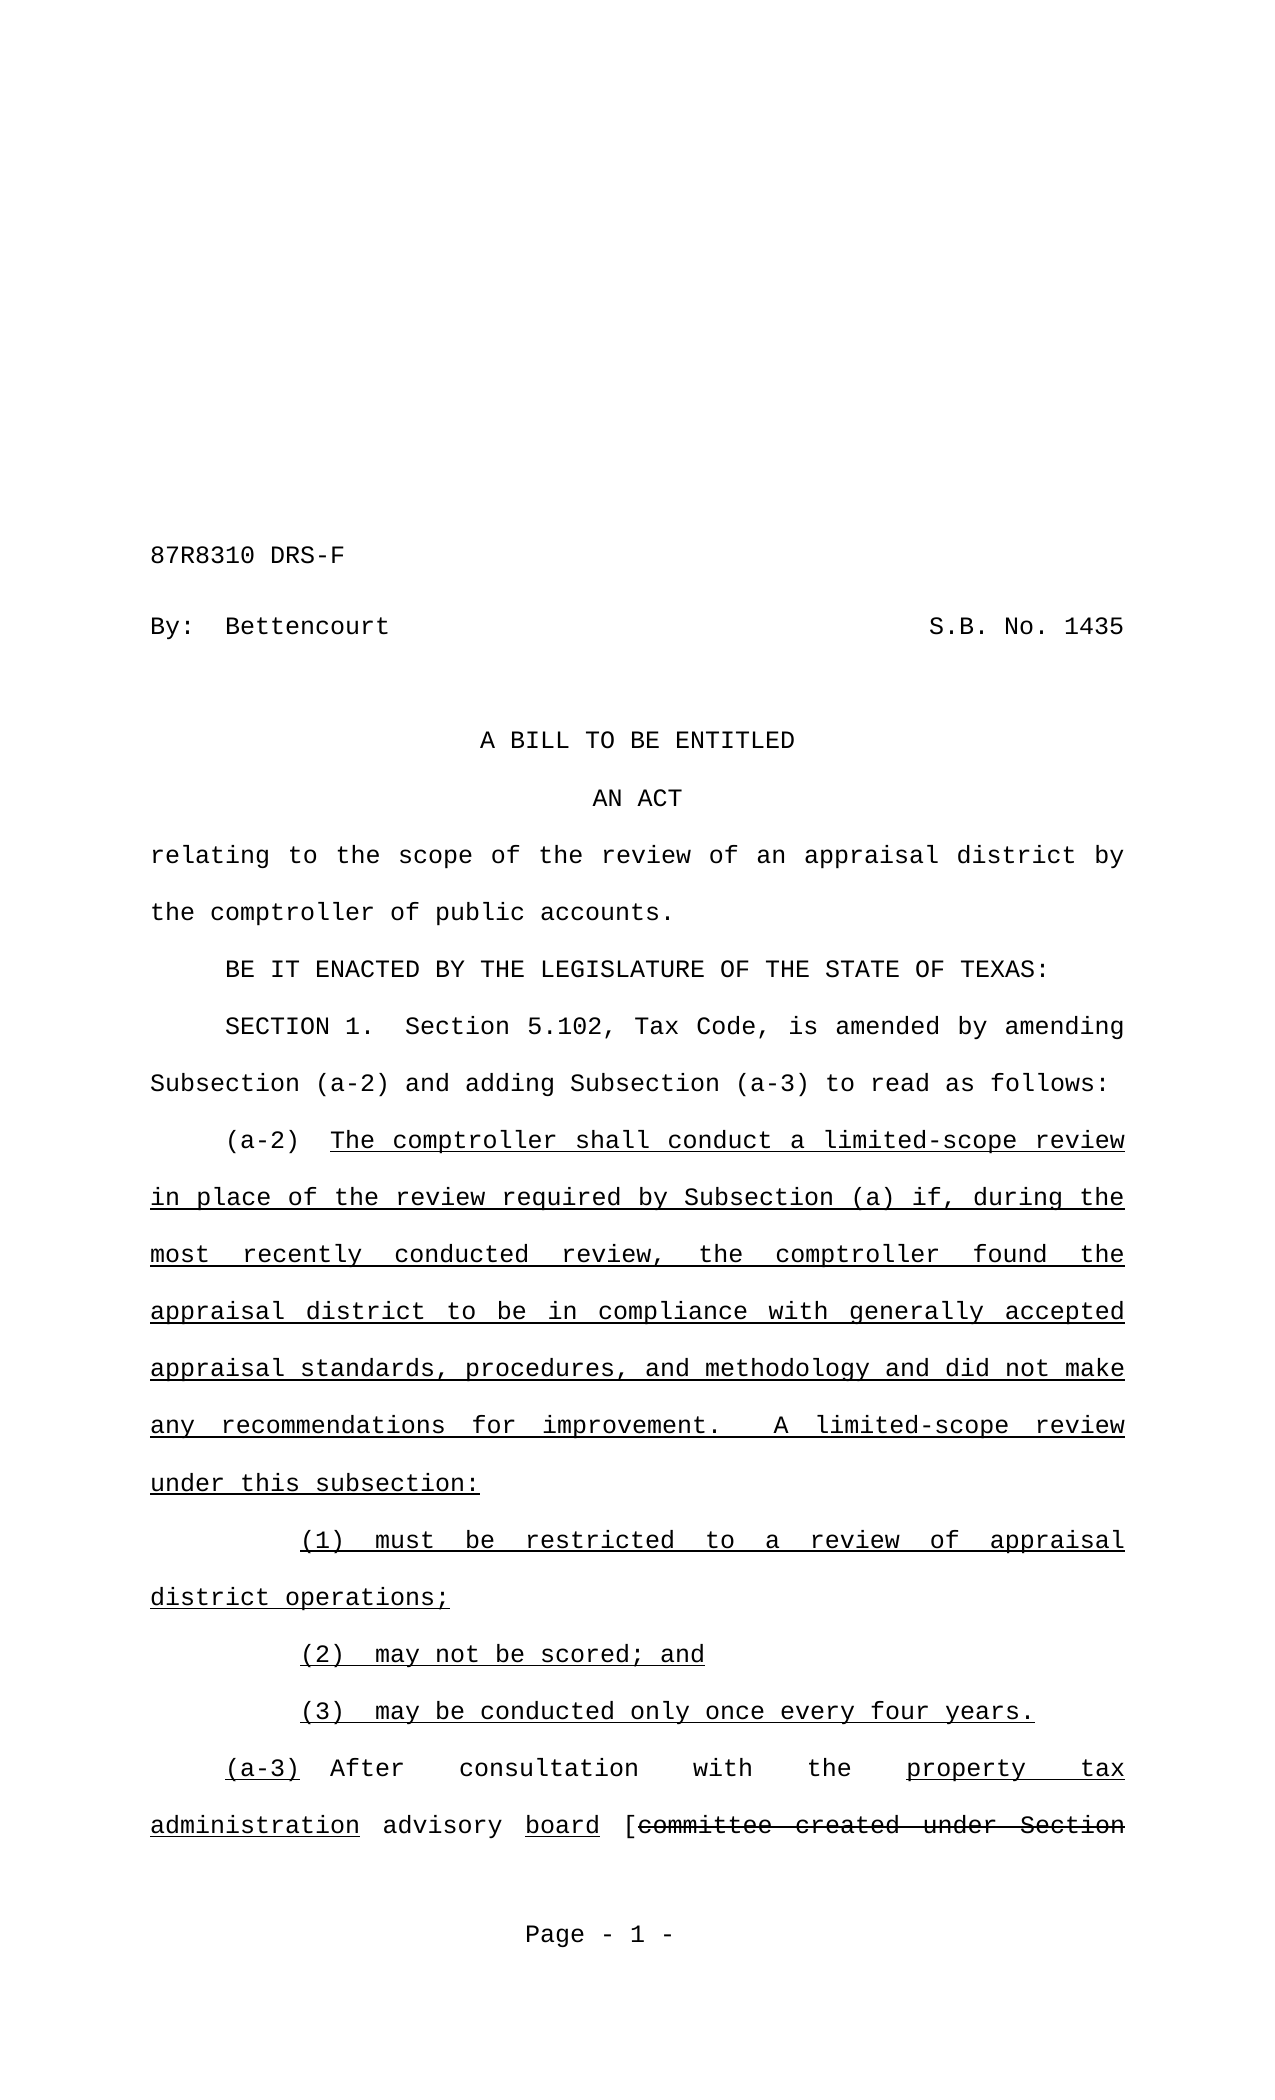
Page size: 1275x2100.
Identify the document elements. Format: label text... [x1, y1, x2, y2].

text relating to the scope of the review of an appraisal district by the comptroller of public accounts. [150, 842, 1125, 928]
text (a-2) The comptroller shall conduct a limited-scope review in place of the review required by Subsection (a) if, during the most recently conducted review, the comptroller found the appraisal district to be in compliance with generally accepted appraisal standards, procedures, and methodology and did not make any recommendations for improvement. A limited-scope review under this subsection: [150, 1324, 1125, 1379]
text 87R8310 DRS-F [150, 542, 1125, 571]
text (2) may not be scored; and [150, 1641, 1125, 1670]
text (a-2) The comptroller shall conduct a limited-scope review in place of the review required by Subsection (a) if, during the most recently conducted review, the comptroller found the appraisal district to be in compliance with generally accepted appraisal standards, procedures, and methodology and did not make any recommendations for improvement. A limited-scope review under this subsection: [150, 1127, 1125, 1208]
text (1) must be restricted to a review of appraisal district operations; [150, 1527, 1125, 1613]
text AN ACT [150, 785, 1125, 813]
text (a-2) The comptroller shall conduct a limited-scope review in place of the review required by Subsection (a) if, during the most recently conducted review, the comptroller found the appraisal district to be in compliance with generally accepted appraisal standards, procedures, and methodology and did not make any recommendations for improvement. A limited-scope review under this subsection: [150, 1438, 1125, 1498]
text (a-2) The comptroller shall conduct a limited-scope review in place of the review required by Subsection (a) if, during the most recently conducted review, the comptroller found the appraisal district to be in compliance with generally accepted appraisal standards, procedures, and methodology and did not make any recommendations for improvement. A limited-scope review under this subsection: [150, 1210, 1125, 1265]
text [150, 1755, 1125, 1841]
text By: Bettencourt S.B. No. 1435 [150, 614, 1125, 642]
text (3) may be conducted only once every four years. [150, 1698, 1125, 1727]
text A BILL TO BE ENTITLED [150, 728, 1125, 756]
text BE IT ENACTED BY THE LEGISLATURE OF THE STATE OF TEXAS: [150, 956, 1125, 985]
text (a-2) The comptroller shall conduct a limited-scope review in place of the review required by Subsection (a) if, during the most recently conducted review, the comptroller found the appraisal district to be in compliance with generally accepted appraisal standards, procedures, and methodology and did not make any recommendations for improvement. A limited-scope review under this subsection: [150, 1267, 1125, 1322]
text SECTION 1. Section 5.102, Tax Code, is amended by amending Subsection (a-2) and adding Subsection (a-3) to read as follows: [150, 1013, 1125, 1099]
text (a-2) The comptroller shall conduct a limited-scope review in place of the review required by Subsection (a) if, during the most recently conducted review, the comptroller found the appraisal district to be in compliance with generally accepted appraisal standards, procedures, and methodology and did not make any recommendations for improvement. A limited-scope review under this subsection: [150, 1381, 1125, 1436]
